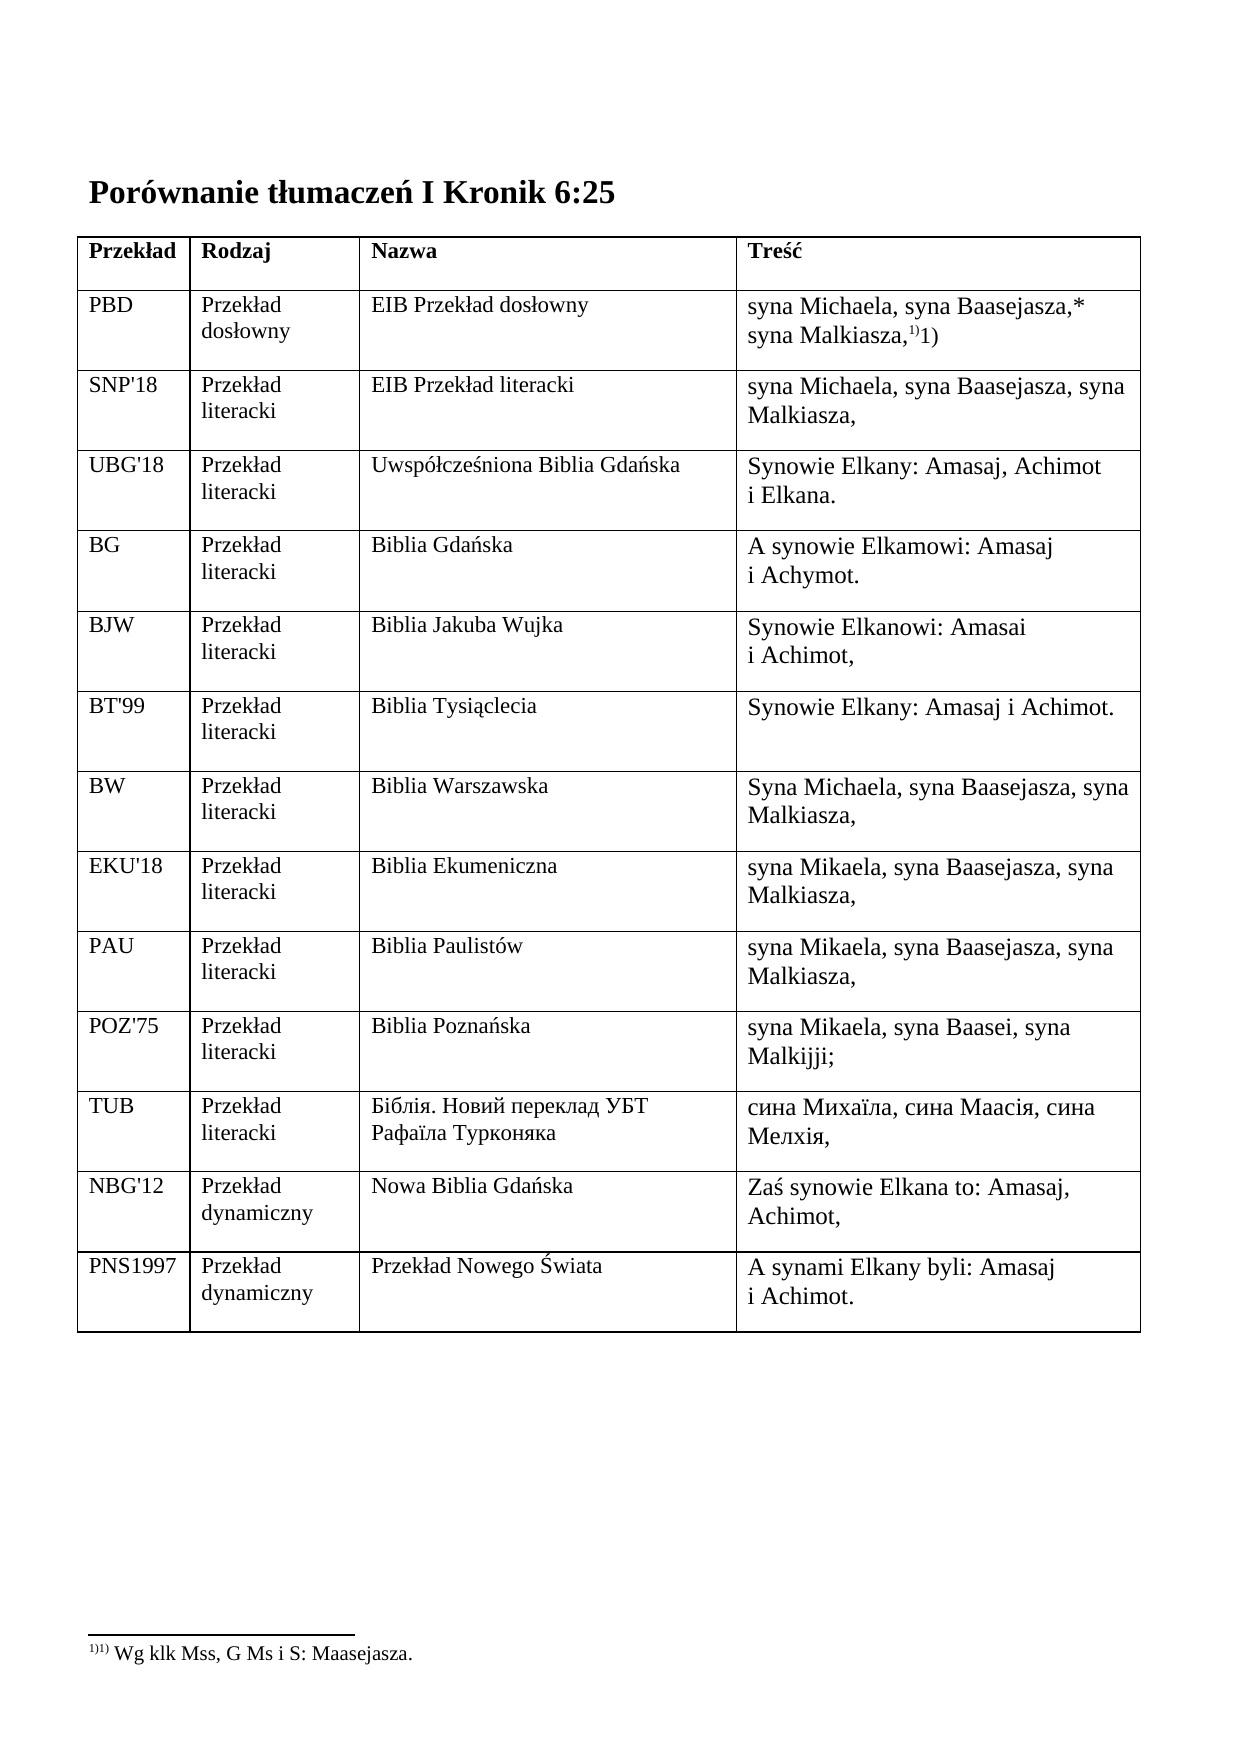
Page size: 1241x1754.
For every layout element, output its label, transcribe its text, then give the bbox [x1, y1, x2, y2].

table_header Treść [737, 238, 1140, 290]
table_cell Przekład literacki [191, 852, 359, 931]
table_cell Przekład dosłowny [191, 291, 359, 370]
table_cell Przekład literacki [191, 451, 359, 530]
table_cell POZ'75 [78, 1012, 189, 1091]
table_cell Przekład Nowego Świata [360, 1253, 736, 1331]
table_cell Nowa Biblia Gdańska [360, 1172, 736, 1251]
table_cell PNS1997 [78, 1253, 189, 1331]
table_cell Biblia Gdańska [360, 531, 736, 611]
table_cell Biblia Warszawska [360, 772, 736, 851]
table_cell Uwspółcześniona Biblia Gdańska [360, 451, 736, 530]
table_cell PBD [78, 291, 189, 370]
table_cell UBG'18 [78, 451, 189, 530]
table_cell Biblia Paulistów [360, 932, 736, 1011]
table_cell Syna Michaela, syna Baasejasza, syna Malkiasza, [737, 772, 1140, 851]
table_cell Przekład dynamiczny [191, 1172, 359, 1251]
table_cell Przekład literacki [191, 772, 359, 851]
table_cell Biblia Ekumeniczna [360, 852, 736, 931]
table_cell Біблія. Новий переклад УБТ Рафаїла Турконяка [360, 1092, 736, 1171]
table_cell PAU [78, 932, 189, 1011]
table_cell Zaś synowie Elkana to: Amasaj, Achimot, [737, 1172, 1140, 1251]
table_cell syna Mikaela, syna Baasei, syna Malkijji; [737, 1012, 1140, 1091]
table_cell Przekład literacki [191, 612, 359, 691]
table_cell BG [78, 531, 189, 611]
table_cell EKU'18 [78, 852, 189, 931]
table_cell Przekład literacki [191, 531, 359, 611]
table_cell Biblia Jakuba Wujka [360, 612, 736, 691]
table_cell BW [78, 772, 189, 851]
table_cell TUB [78, 1092, 189, 1171]
table_cell Synowie Elkany: Amasaj i Achimot. [737, 692, 1140, 771]
table_cell Przekład literacki [191, 692, 359, 771]
table_cell syna Michaela, syna Baasejasza,* syna Malkiasza,1) [737, 291, 1140, 370]
table_cell Biblia Poznańska [360, 1012, 736, 1091]
table_header Nazwa [360, 238, 736, 290]
table_cell syna Mikaela, syna Baasejasza, syna Malkiasza, [737, 932, 1140, 1011]
table_cell Przekład literacki [191, 932, 359, 1011]
table_cell сина Михаїла, сина Маасія, сина Мелхія, [737, 1092, 1140, 1171]
table_header Przekład [78, 238, 189, 290]
table_cell BJW [78, 612, 189, 691]
table_cell Synowie Elkany: Amasaj, Achimot i Elkana. [737, 451, 1140, 530]
table_cell EIB Przekład literacki [360, 371, 736, 450]
table_cell Przekład literacki [191, 1012, 359, 1091]
table_cell Przekład literacki [191, 371, 359, 450]
table_cell Synowie Elkanowi: Amasai i Achimot, [737, 612, 1140, 691]
table_cell syna Mikaela, syna Baasejasza, syna Malkiasza, [737, 852, 1140, 931]
table_cell NBG'12 [78, 1172, 189, 1251]
table_cell A synami Elkany byli: Amasaj i Achimot. [737, 1253, 1140, 1331]
table_header Rodzaj [191, 238, 359, 290]
table_cell SNP'18 [78, 371, 189, 450]
table_cell Przekład dynamiczny [191, 1253, 359, 1331]
table_cell A synowie Elkamowi: Amasaj i Achymot. [737, 531, 1140, 611]
table_cell Przekład literacki [191, 1092, 359, 1171]
table_cell Biblia Tysiąclecia [360, 692, 736, 771]
table_cell syna Michaela, syna Baasejasza, syna Malkiasza, [737, 371, 1140, 450]
table_cell BT'99 [78, 692, 189, 771]
table_cell EIB Przekład dosłowny [360, 291, 736, 370]
text Porównanie tłumaczeń I Kronik 6:25 [88, 173, 1152, 211]
